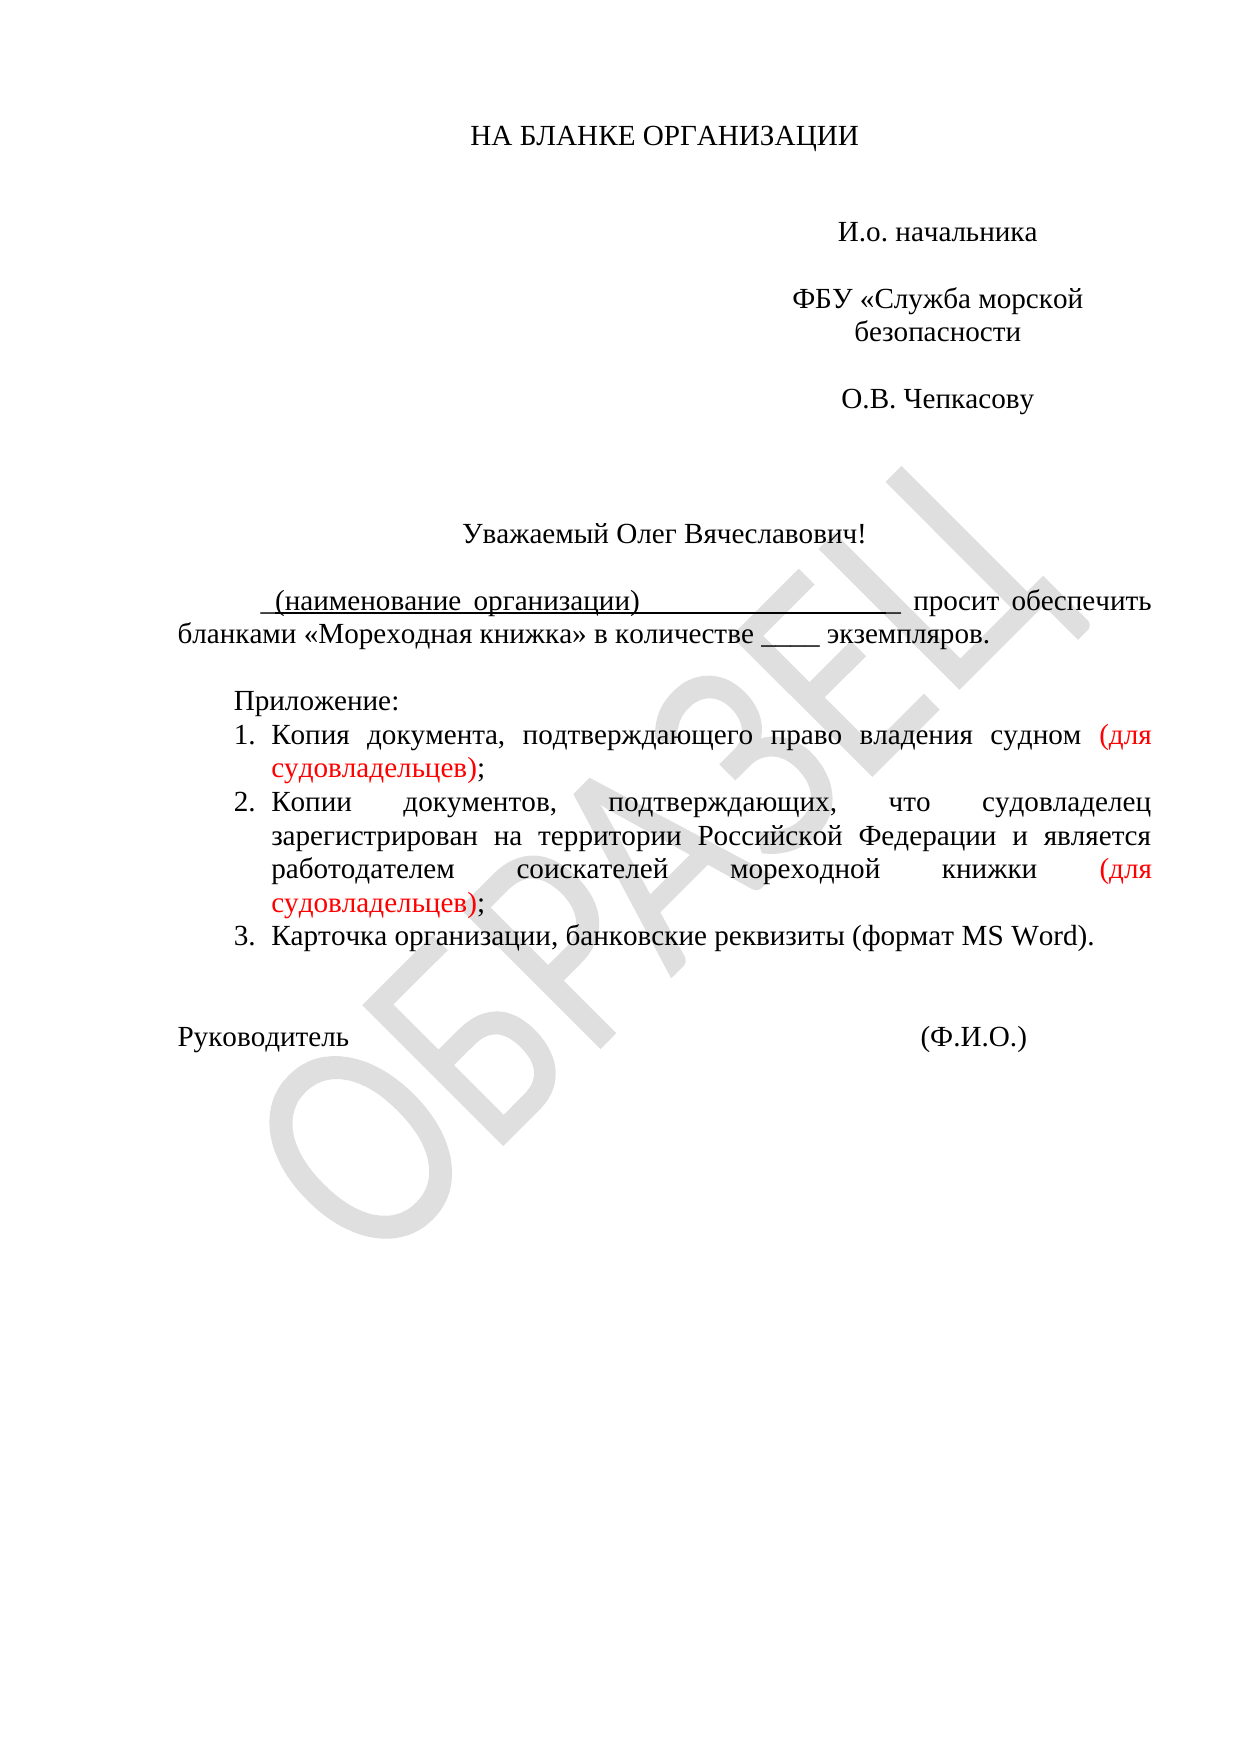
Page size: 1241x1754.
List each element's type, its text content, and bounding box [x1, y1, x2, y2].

text Уважаемый Олег Вячеславович! [177, 516, 1152, 549]
list Карточка организации, банковские реквизиты (формат MS Word). [233, 918, 1152, 952]
list Копия документа, подтверждающего право владения судном (для судовладельцев); [233, 717, 1152, 784]
text Приложение: [177, 683, 1152, 717]
text И.о. начальника [723, 214, 1152, 247]
text О.В. Чепкасову [723, 382, 1152, 415]
text ФБУ «Служба морской безопасности [723, 281, 1152, 348]
text НА БЛАНКЕ ОРГАНИЗАЦИИ [177, 118, 1152, 152]
text Руководитель (Ф.И.О.) [177, 1019, 1152, 1052]
list Копии документов, подтверждающих, что судовладелец зарегистрирован на территории Российской Федерации и является работодателем соискателей мореходной книжки (для судовладельцев); [233, 784, 1152, 918]
text _(наименование организации) _ просит обеспечить бланками «Мореходная книжка» в количестве ____ экземпляров. [177, 583, 1152, 650]
